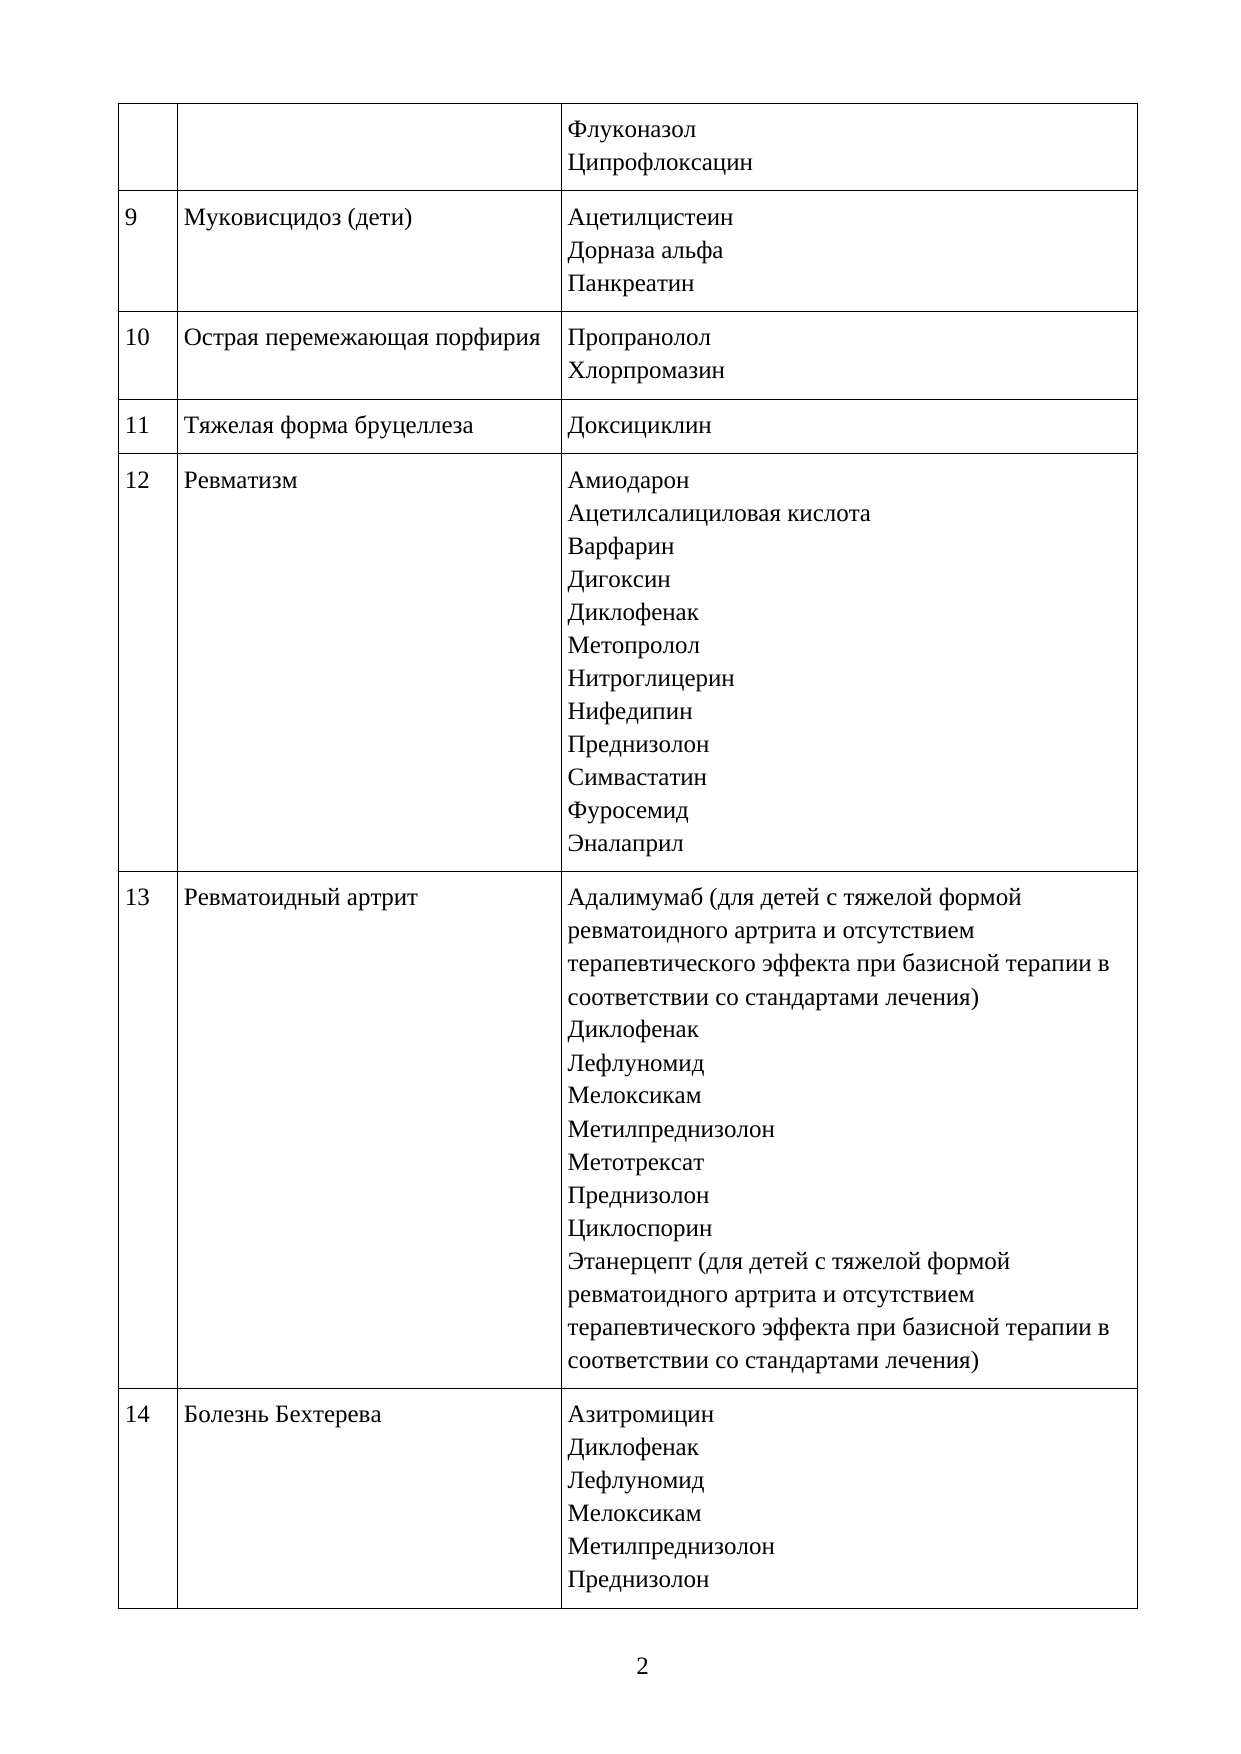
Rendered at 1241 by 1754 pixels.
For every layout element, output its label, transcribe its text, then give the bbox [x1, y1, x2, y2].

table_cell Ревматоидный артрит [178, 872, 561, 1388]
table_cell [562, 104, 1137, 190]
table_cell 12 [119, 454, 177, 871]
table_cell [178, 104, 561, 190]
table_cell Ацетилцистеин Дорназа альфа Панкреатин [562, 191, 1137, 311]
table_cell 10 [119, 312, 177, 398]
table_cell Болезнь Бехтерева [178, 1389, 561, 1607]
table_cell Амиодарон Ацетилсалициловая кислота Варфарин Дигоксин Диклофенак Метопролол Нитроглицерин Нифедипин Преднизолон Симвастатин Фуросемид Эналаприл [562, 454, 1137, 871]
table_cell 11 [119, 400, 177, 453]
table_cell Муковисцидоз (дети) [178, 191, 561, 311]
table_cell Острая перемежающая порфирия [178, 312, 561, 398]
table_cell Азитромицин Диклофенак Лефлуномид Мелоксикам Метилпреднизолон Преднизолон [562, 1389, 1137, 1607]
table_cell Тяжелая форма бруцеллеза [178, 400, 561, 453]
table_cell 13 [119, 872, 177, 1388]
table_cell Доксициклин [562, 400, 1137, 453]
table_cell 9 [119, 191, 177, 311]
table_cell 8 [119, 104, 177, 190]
table_cell Адалимумаб (для детей с тяжелой формой ревматоидного артрита и отсутствием терапевтического эффекта при базисной терапии в соответствии со стандартами лечения) Диклофенак Лефлуномид Мелоксикам Метилпреднизолон Метотрексат Преднизолон Циклоспорин Этанерцепт (для детей с тяжелой формой ревматоидного артрита и отсутствием терапевтического эффекта при базисной терапии в соответствии со стандартами лечения) [562, 872, 1137, 1388]
table_cell Пропранолол Хлорпромазин [562, 312, 1137, 398]
table_cell 14 [119, 1389, 177, 1607]
table_cell Ревматизм [178, 454, 561, 871]
